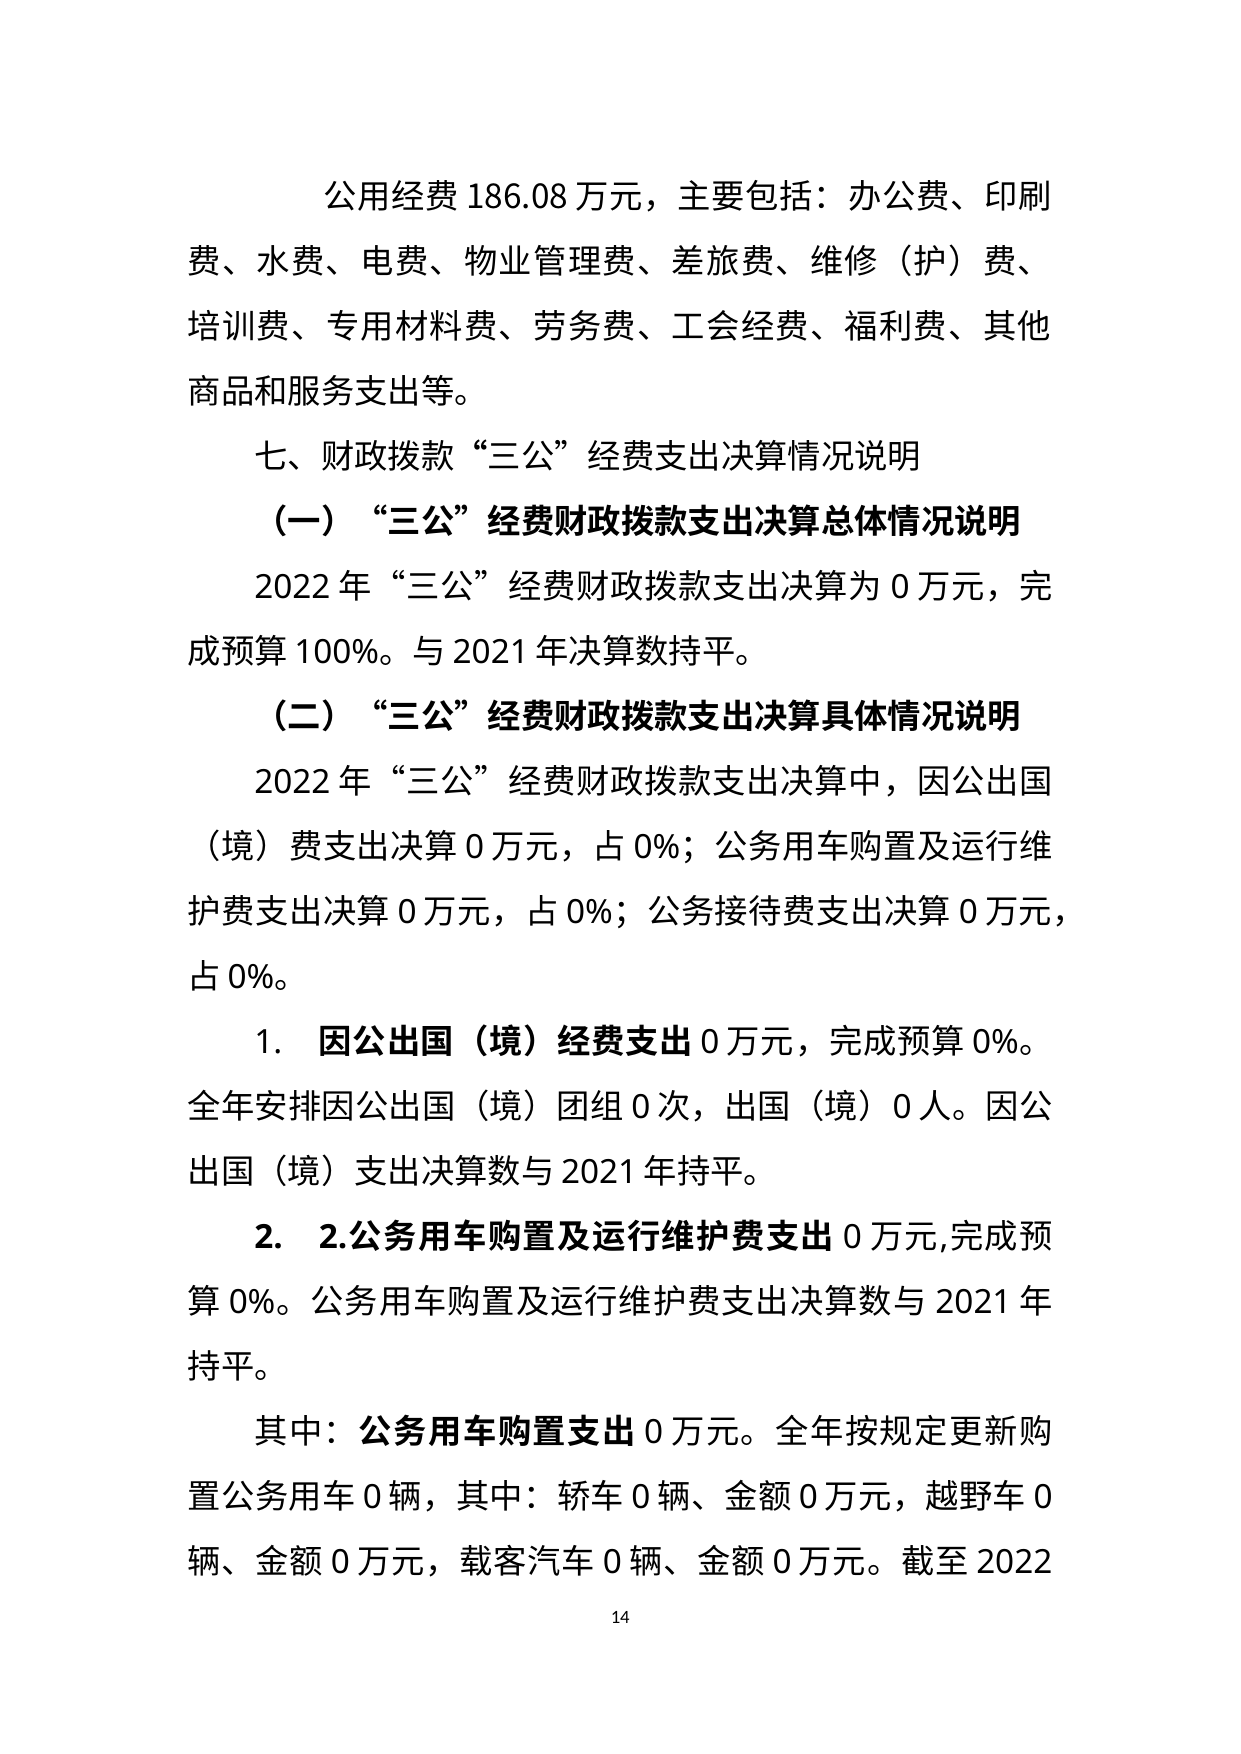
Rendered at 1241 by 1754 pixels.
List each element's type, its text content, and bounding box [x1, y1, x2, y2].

text 公用经费186.08万元，主要包括：办公费、印刷费、水费、电费、物业管理费、差旅费、维修（护）费、培训费、专用材料费、劳务费、工会经费、福利费、其他商品和服务支出等。 [187, 162, 1053, 422]
text 七、财政拨款“三公”经费支出决算情况说明 [187, 422, 1053, 487]
text 2022年“三公”经费财政拨款支出决算为0万元，完成预算100%。与2021年决算数持平。 [187, 552, 1053, 682]
text （一）“三公”经费财政拨款支出决算总体情况说明 [187, 487, 1053, 552]
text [187, 1397, 1053, 1592]
list 2.公务用车购置及运行维护费支出0万元,完成预算0%。公务用车购置及运行维护费支出决算数与2021年持平。 [187, 1202, 1053, 1397]
text 2022年“三公”经费财政拨款支出决算中，因公出国（境）费支出决算0万元，占0%；公务用车购置及运行维护费支出决算0万元，占0%；公务接待费支出决算0万元，占0%。 [187, 747, 1053, 1007]
list 因公出国（境）经费支出0万元，完成预算0%。全年安排因公出国（境）团组0次，出国（境）0人。因公出国（境）支出决算数与2021年持平。 [187, 1007, 1053, 1202]
text （二）“三公”经费财政拨款支出决算具体情况说明 [187, 682, 1053, 747]
